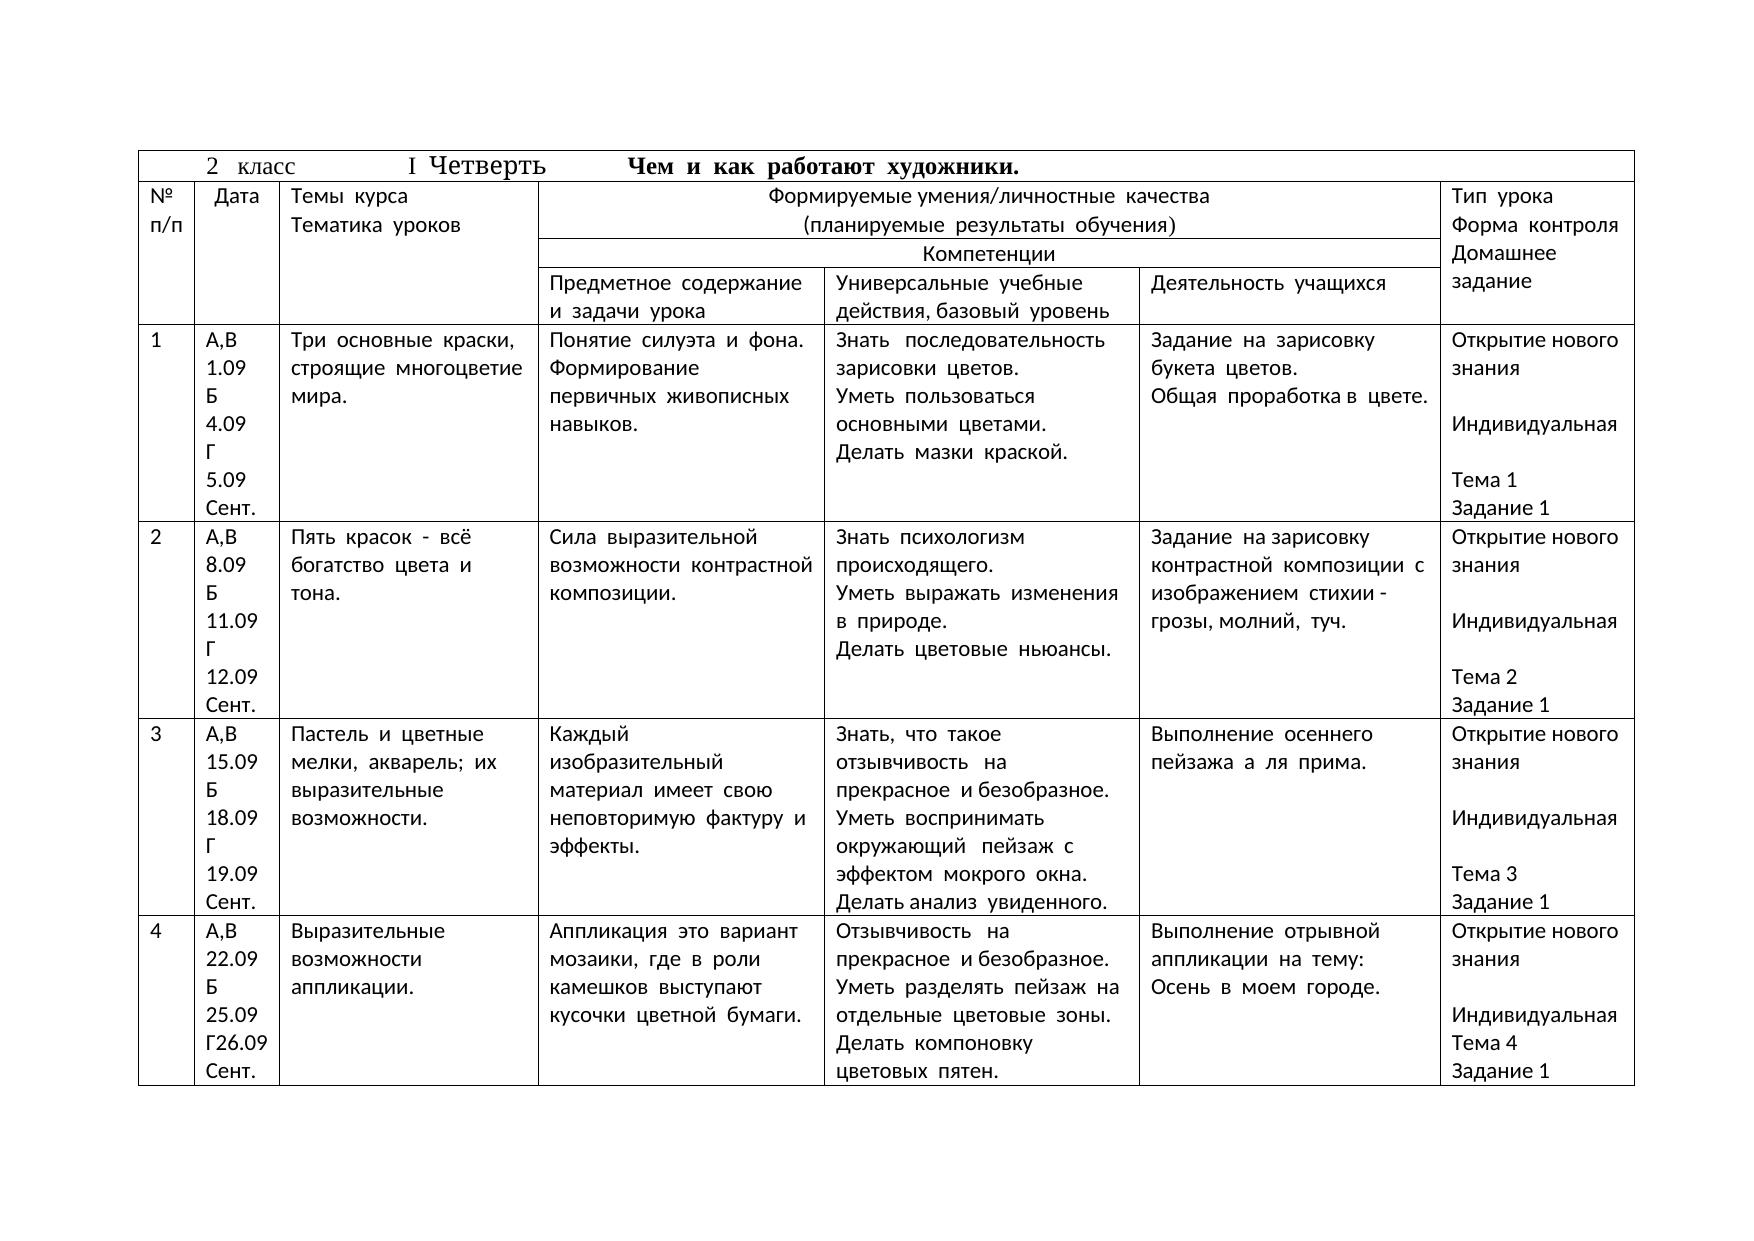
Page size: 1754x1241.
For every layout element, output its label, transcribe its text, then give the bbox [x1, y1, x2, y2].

table_cell Выполнение осеннего пейзажа а ля прима. [1140, 719, 1440, 915]
table_cell Открытие нового знания Индивидуальная Тема 4 Задание 1 [1441, 916, 1634, 1084]
table_cell Каждый изобразительный материал имеет свою неповторимую фактуру и эффекты. [539, 719, 824, 915]
table_cell Знать, что такое отзывчивость на прекрасное и безобразное. Уметь воспринимать окружающий пейзаж с эффектом мокрого окна. Делать анализ увиденного. [825, 719, 1139, 915]
table_cell Универсальные учебные действия, базовый уровень [825, 268, 1139, 324]
table_cell А,В 1.09 Б 4.09 Г 5.09 Сент. [195, 325, 279, 521]
table_cell A,В 15.09 Б 18.09 Г 19.09 Сент. [195, 719, 279, 915]
table_cell Три основные краски, строящие многоцветие мира. [280, 325, 538, 521]
table_cell 4 [139, 916, 194, 1084]
table_cell Открытие нового знания Индивидуальная Тема 2 Задание 1 [1441, 522, 1634, 718]
table_cell Пять красок - всё богатство цвета и тона. [280, 522, 538, 718]
table_cell Понятие силуэта и фона. Формирование первичных живописных навыков. [539, 325, 824, 521]
table_cell Темы курса Тематика уроков [280, 182, 538, 324]
table_cell Знать психологизм происходящего. Уметь выражать изменения в природе. Делать цветовые ньюансы. [825, 522, 1139, 718]
table_cell Дата [195, 182, 279, 324]
table_cell 2 [139, 522, 194, 718]
table_cell Выразительные возможности аппликации. [280, 916, 538, 1084]
table_cell А,В 8.09 Б 11.09 Г 12.09 Сент. [195, 522, 279, 718]
table_cell Формируемые умения/личностные качества (планируемые результаты обучения) [539, 182, 1440, 238]
table_cell Знать последовательность зарисовки цветов. Уметь пользоваться основными цветами. Делать мазки краской. [825, 325, 1139, 521]
table_cell Предметное содержание и задачи урока [539, 268, 824, 324]
table_cell Сила выразительной возможности контрастной композиции. [539, 522, 824, 718]
table_header 2 класс I Четверть Чем и как работают художники. [139, 151, 1634, 181]
table_cell 3 [139, 719, 194, 915]
table_cell № п/п [139, 182, 194, 324]
table_cell Компетенции [539, 239, 1440, 267]
table_cell Отзывчивость на прекрасное и безобразное. Уметь разделять пейзаж на отдельные цветовые зоны. Делать компоновку цветовых пятен. [825, 916, 1139, 1084]
table_cell Задание на зарисовку контрастной композиции с изображением стихии - грозы, молний, туч. [1140, 522, 1440, 718]
table_cell Открытие нового знания Индивидуальная Тема 1 Задание 1 [1441, 325, 1634, 521]
table_cell Аппликация это вариант мозаики, где в роли камешков выступают кусочки цветной бумаги. [539, 916, 824, 1084]
table_cell Открытие нового знания Индивидуальная Тема 3 Задание 1 [1441, 719, 1634, 915]
table_cell Задание на зарисовку букета цветов. Общая проработка в цвете. [1140, 325, 1440, 521]
table_cell 1 [139, 325, 194, 521]
table_cell Выполнение отрывной аппликации на тему: Осень в моем городе. [1140, 916, 1440, 1084]
table_cell Тип урока Форма контроля Домашнее задание [1441, 182, 1634, 324]
table_cell A,В 22.09 Б 25.09 Г26.09 Сент. [195, 916, 279, 1084]
table_cell Пастель и цветные мелки, акварель; их выразительные возможности. [280, 719, 538, 915]
table_cell Деятельность учащихся [1140, 268, 1440, 324]
